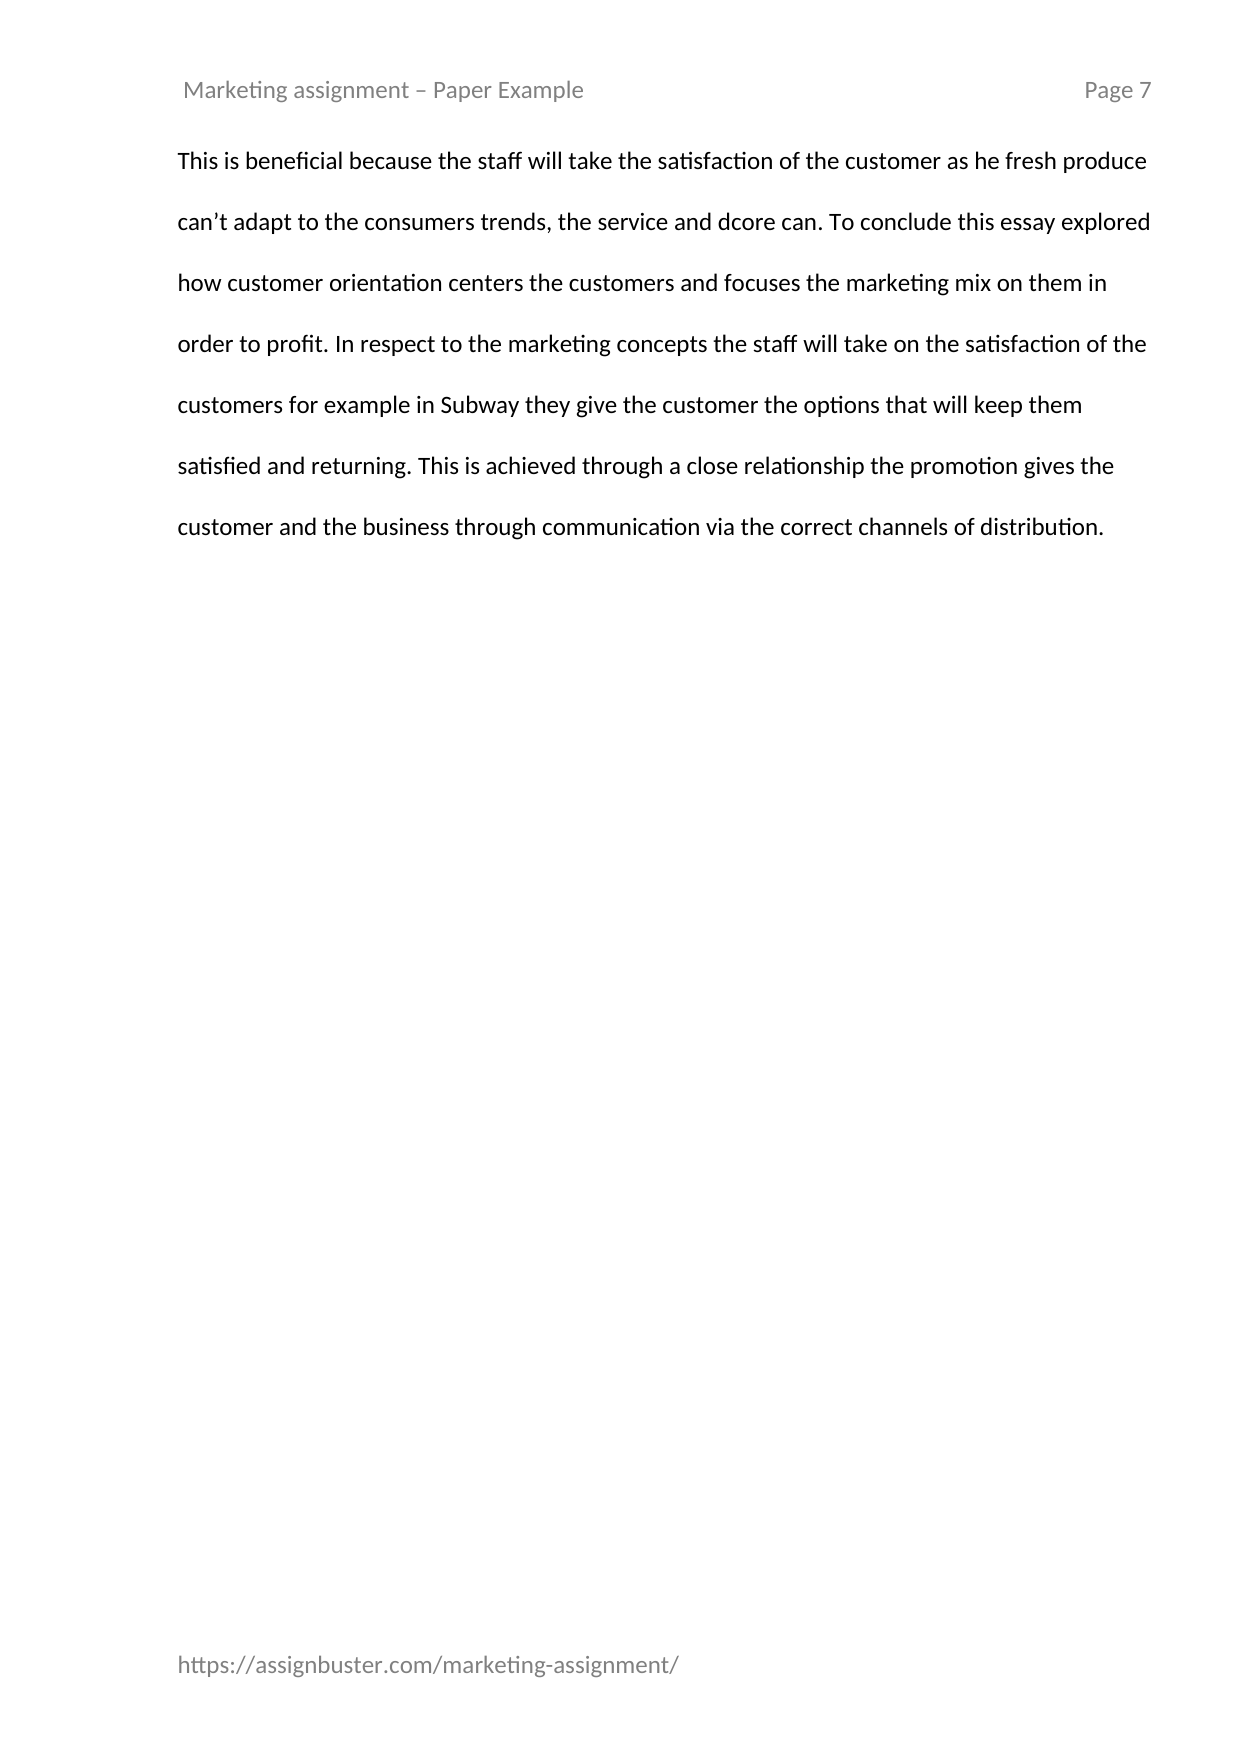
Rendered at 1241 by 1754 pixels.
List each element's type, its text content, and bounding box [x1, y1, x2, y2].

text This is beneficial because the staff will take the satisfaction of the customer as he fresh produce can’t adapt to the consumers trends, the service and dcore can. To conclude this essay explored how customer orientation centers the customers and focuses the marketing mix on them in order to profit. In respect to the marketing concepts the staff will take on the satisfaction of the customers for example in Subway they give the customer the options that will keep them satisfied and returning. This is achieved through a close relationship the promotion gives the customer and the business through communication via the correct channels of distribution. [177, 145, 1152, 542]
